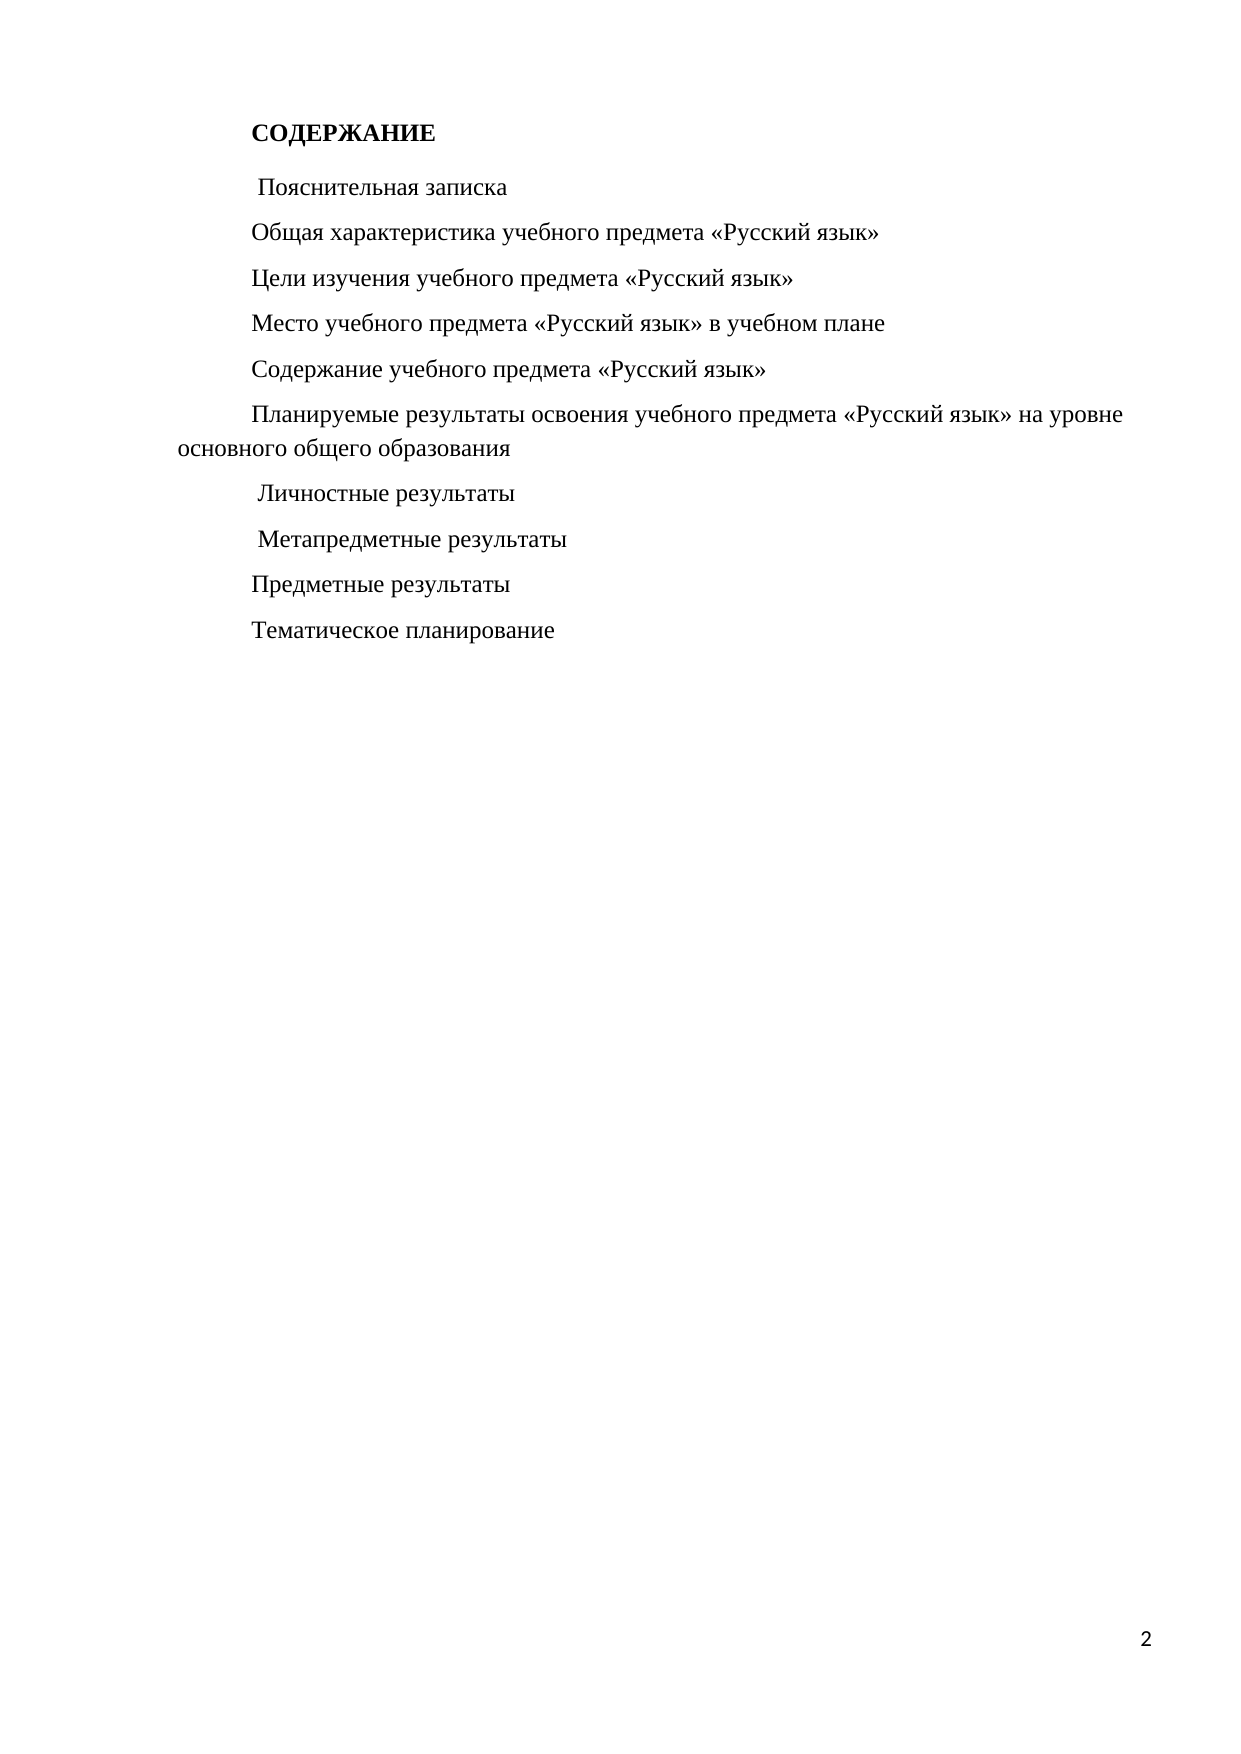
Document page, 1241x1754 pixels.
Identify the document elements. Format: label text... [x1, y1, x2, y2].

text Тематическое планирование [177, 615, 1152, 643]
text Общая характеристика учебного предмета «Русский язык» [177, 217, 1152, 246]
text Содержание учебного предмета «Русский язык» [177, 354, 1152, 383]
text Место учебного предмета «Русский язык» в учебном плане [177, 308, 1152, 337]
text СОДЕРЖАНИЕ [177, 118, 1152, 147]
text Цели изучения учебного предмета «Русский язык» [177, 263, 1152, 292]
text Личностные результаты [177, 478, 1152, 507]
text Предметные результаты [177, 569, 1152, 598]
text Планируемые результаты освоения учебного предмета «Русский язык» на уровне основного общего образования [177, 399, 1152, 461]
text Метапредметные результаты [177, 524, 1152, 552]
text Пояснительная записка [177, 172, 1152, 201]
